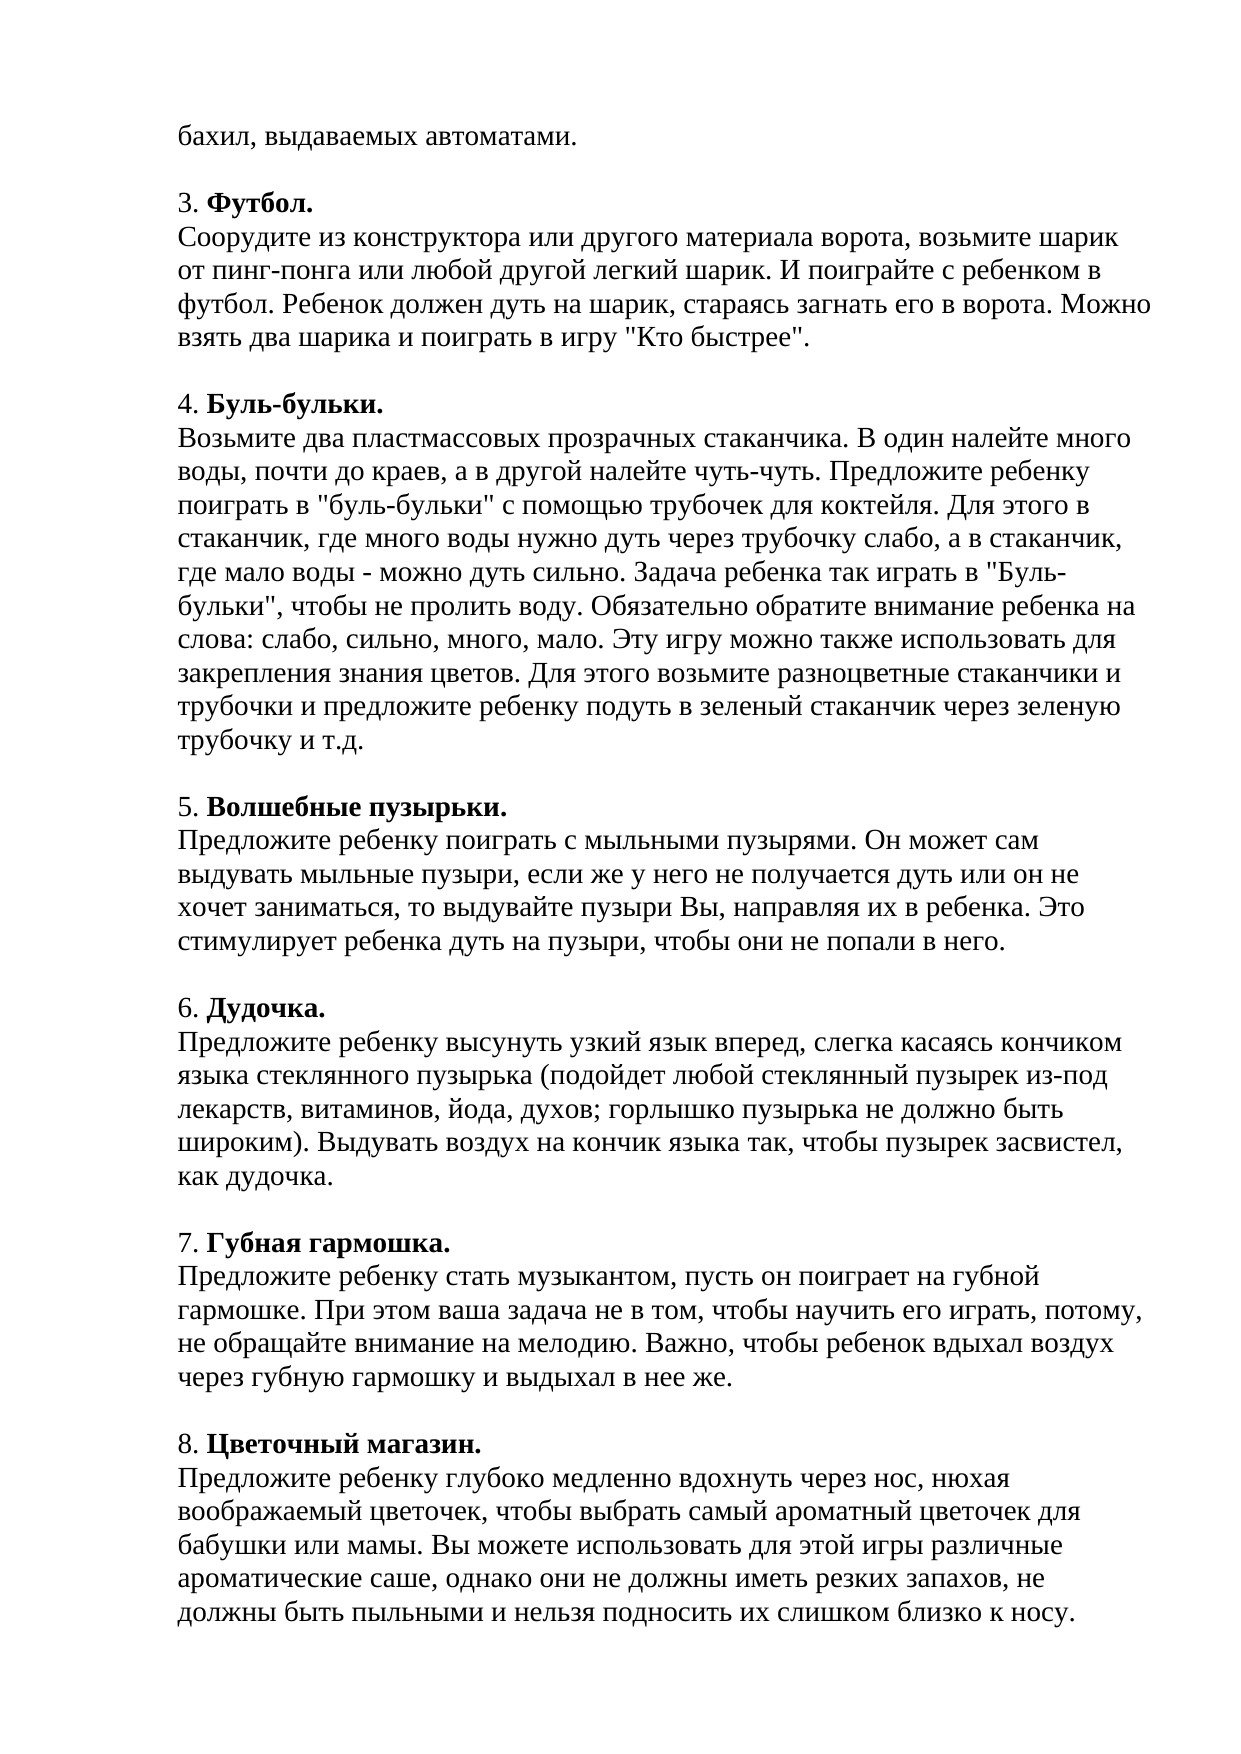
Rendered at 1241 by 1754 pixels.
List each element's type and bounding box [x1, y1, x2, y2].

text [177, 118, 1152, 1627]
